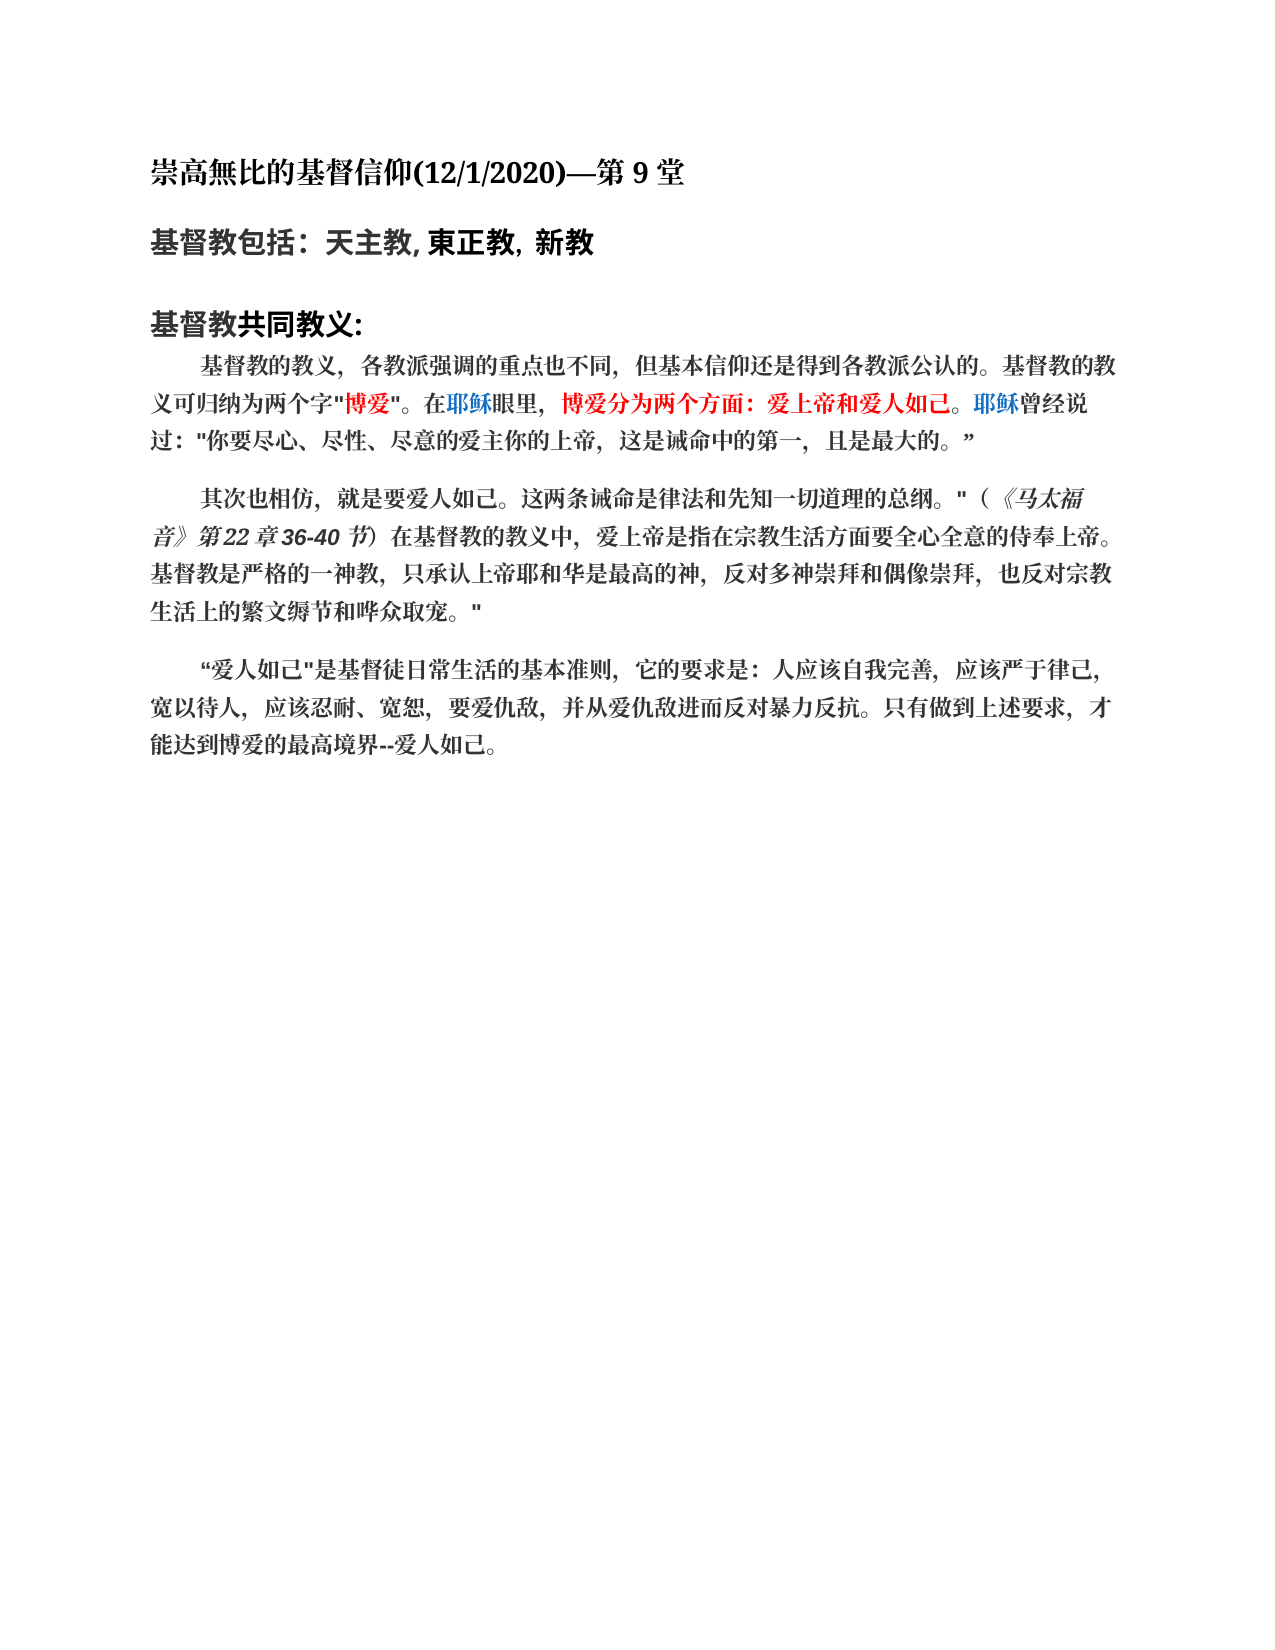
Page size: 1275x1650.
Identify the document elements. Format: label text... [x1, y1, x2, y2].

text 其次也相仿，就是要爱人如己。这两条诫命是律法和先知一切道理的总纲。"（《马太福音》第22章36-40节）在基督教的教义中，爱上帝是指在宗教生活方面要全心全意的侍奉上帝。基督教是严格的一神教，只承认上帝耶和华是最高的神，反对多神崇拜和偶像崇拜，也反对宗教生活上的繁文缛节和哗众取宠。" [150, 477, 1125, 627]
text 基督教包括：天主教, 東正教, 新教 [150, 219, 1125, 262]
text 基督教共同教义: [150, 301, 1125, 344]
text 基督教的教义，各教派强调的重点也不同，但基本信仰还是得到各教派公认的。基督教的教义可归纳为两个字"博爱"。在耶稣眼里，博爱分为两个方面：爱上帝和爱人如己。耶稣曾经说过："你要尽心、尽性、尽意的爱主你的上帝，这是诫命中的第一，且是最大的。” [150, 344, 1125, 456]
text “爱人如己"是基督徒日常生活的基本准则，它的要求是：人应该自我完善，应该严于律己，宽以待人，应该忍耐、宽恕，要爱仇敌，并从爱仇敌进而反对暴力反抗。只有做到上述要求，才能达到博爱的最高境界--爱人如己。 [150, 648, 1125, 760]
text 崇高無比的基督信仰(12/1/2020)—第 9 堂 [150, 150, 1125, 192]
